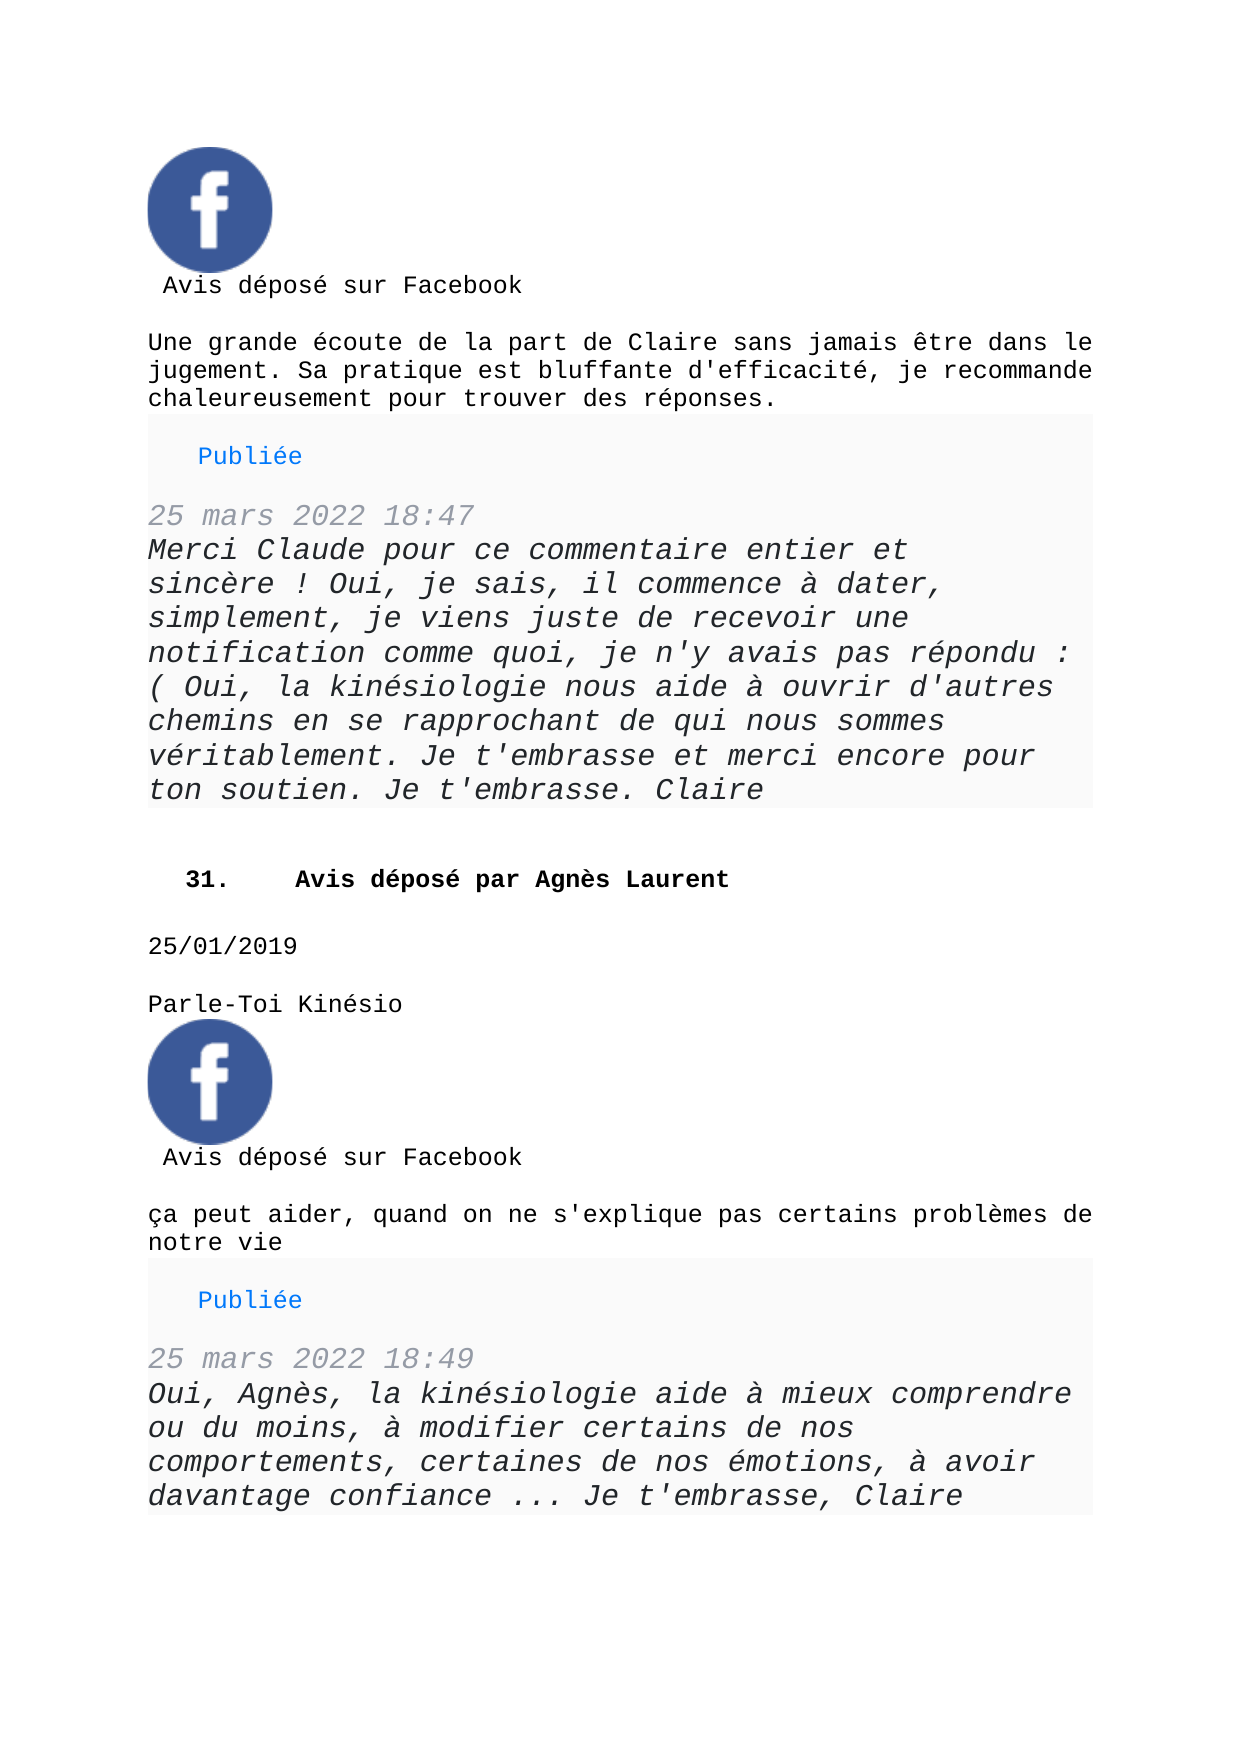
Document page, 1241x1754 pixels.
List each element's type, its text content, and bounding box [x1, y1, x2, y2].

text Une grande écoute de la part de Claire sans jamais être dans le jugement. Sa pratique est bluffante d'efficacité, je recommande chaleureusement pour trouver des réponses. [148, 329, 1093, 414]
text Publiée [148, 414, 1093, 500]
list Avis déposé par Agnès Laurent [185, 858, 1093, 895]
picture [147, 1019, 273, 1145]
text Oui, Agnès, la kinésiologie aide à mieux comprendre ou du moins, à modifier certains de nos comportements, certaines de nos émotions, à avoir davantage confiance ... Je t'embrasse, Claire [148, 1378, 1093, 1515]
text Merci Claude pour ce commentaire entier et sincère ! Oui, je sais, il commence à dater, simplement, je viens juste de recevoir une notification comme quoi, je n'y avais pas répondu :( Oui, la kinésiologie nous aide à ouvrir d'autres chemins en se rapprochant de qui nous sommes véritablement. Je t'embrasse et merci encore pour ton soutien. Je t'embrasse. Claire [148, 534, 1093, 808]
text ça peut aider, quand on ne s'explique pas certains problèmes de notre vie [148, 1201, 1093, 1258]
text Parle-Toi Kinésio [148, 991, 1093, 1019]
text 25 mars 2022 18:49 [148, 1343, 1093, 1378]
text Publiée [148, 1258, 1093, 1343]
text 25/01/2019 [148, 924, 1093, 962]
picture [147, 147, 273, 273]
text 25 mars 2022 18:47 [148, 500, 1093, 534]
text Avis déposé sur Facebook [148, 273, 1093, 301]
text Avis déposé sur Facebook [148, 1144, 1093, 1173]
